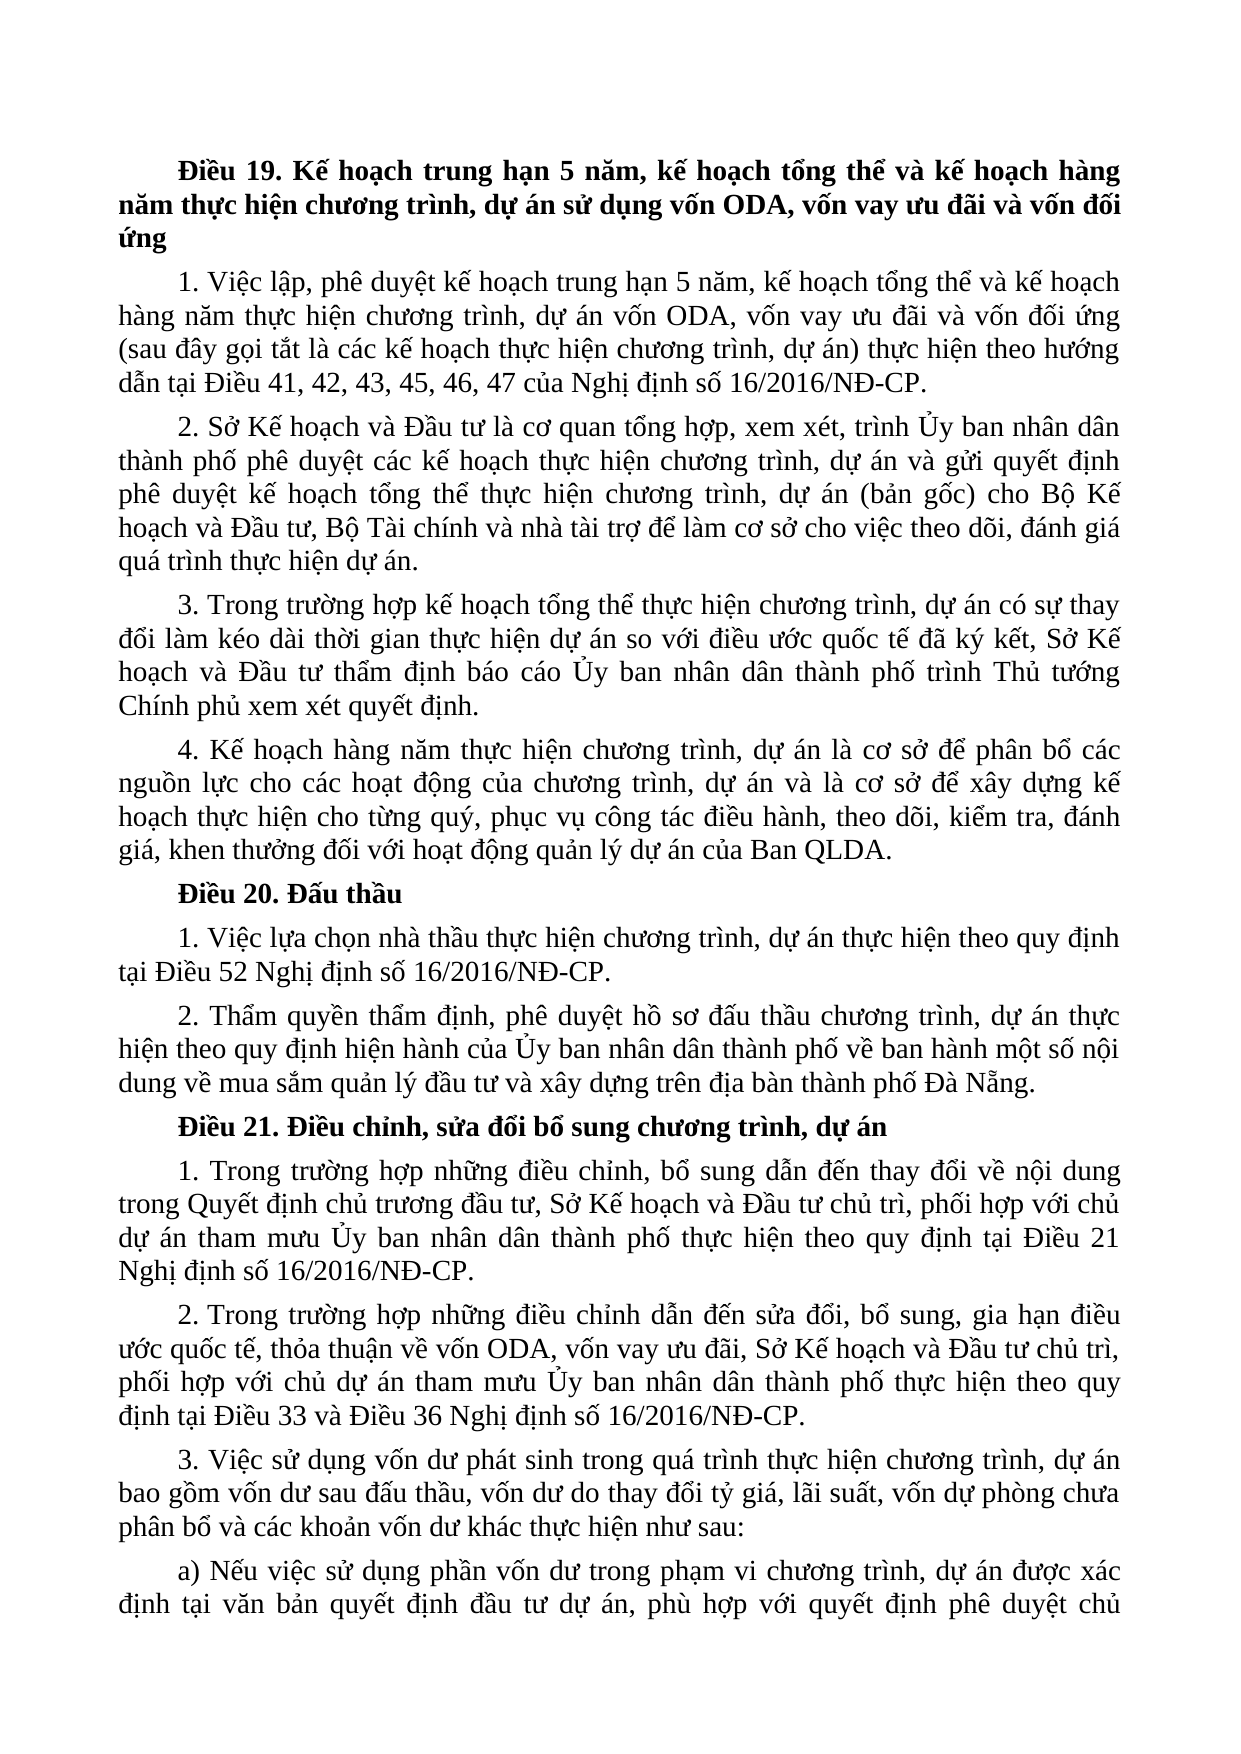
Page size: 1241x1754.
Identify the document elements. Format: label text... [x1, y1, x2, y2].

text 4. Kế hoạch hàng năm thực hiện chương trình, dự án là cơ sở để phân bổ các nguồn lực cho các hoạt động của chương trình, dự án và là cơ sở để xây dựng kế hoạch thực hiện cho từng quý, phục vụ công tác điều hành, theo dõi, kiểm tra, đánh giá, khen thưởng đối với hoạt động quản lý dự án của Ban QLDA. [118, 732, 1122, 866]
text Điều 20. Đấu thầu [118, 876, 1122, 910]
text Điều 19. Kế hoạch trung hạn 5 năm, kế hoạch tổng thể và kế hoạch hàng năm thực hiện chương trình, dự án sử dụng vốn ODA, vốn vay ưu đãi và vốn đối ứng [118, 153, 1122, 254]
text 2. Thẩm quyền thẩm định, phê duyệt hồ sơ đấu thầu chương trình, dự án thực hiện theo quy định hiện hành của Ủy ban nhân dân thành phố về ban hành một số nội dung về mua sắm quản lý đầu tư và xây dựng trên địa bàn thành phố Đà Nẵng. [118, 998, 1122, 1098]
list Việc lựa chọn nhà thầu thực hiện chương trình, dự án thực hiện theo quy định tại Điều 52 Nghị định số 16/2016/NĐ-CP. [118, 920, 1122, 987]
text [118, 1553, 1122, 1620]
text 1. Trong trường hợp những điều chỉnh, bổ sung dẫn đến thay đổi về nội dung trong Quyết định chủ trương đầu tư, Sở Kế hoạch và Đầu tư chủ trì, phối hợp với chủ dự án tham mưu Ủy ban nhân dân thành phố thực hiện theo quy định tại Điều 21 Nghị định số 16/2016/NĐ-CP. [118, 1153, 1122, 1287]
text Điều 21. Điều chỉnh, sửa đổi bổ sung chương trình, dự án [118, 1109, 1122, 1142]
text 2. Sở Kế hoạch và Đầu tư là cơ quan tổng hợp, xem xét, trình Ủy ban nhân dân thành phố phê duyệt các kế hoạch thực hiện chương trình, dự án và gửi quyết định phê duyệt kế hoạch tổng thể thực hiện chương trình, dự án (bản gốc) cho Bộ Kế hoạch và Đầu tư, Bộ Tài chính và nhà tài trợ để làm cơ sở cho việc theo dõi, đánh giá quá trình thực hiện dự án. [118, 409, 1122, 577]
text 3. Trong trường hợp kế hoạch tổng thể thực hiện chương trình, dự án có sự thay đổi làm kéo dài thời gian thực hiện dự án so với điều ước quốc tế đã ký kết, Sở Kế hoạch và Đầu tư thẩm định báo cáo Ủy ban nhân dân thành phố trình Thủ tướng Chính phủ xem xét quyết định. [118, 587, 1122, 721]
list Trong trường hợp những điều chỉnh dẫn đến sửa đổi, bổ sung, gia hạn điều ước quốc tế, thỏa thuận về vốn ODA, vốn vay ưu đãi, Sở Kế hoạch và Đầu tư chủ trì, phối hợp với chủ dự án tham mưu Ủy ban nhân dân thành phố thực hiện theo quy định tại Điều 33 và Điều 36 Nghị định số 16/2016/NĐ-CP. [118, 1297, 1122, 1432]
text 1. Việc lập, phê duyệt kế hoạch trung hạn 5 năm, kế hoạch tổng thể và kế hoạch hàng năm thực hiện chương trình, dự án vốn ODA, vốn vay ưu đãi và vốn đối ứng (sau đây gọi tắt là các kế hoạch thực hiện chương trình, dự án) thực hiện theo hướng dẫn tại Điều 41, 42, 43, 45, 46, 47 của Nghị định số 16/2016/NĐ-CP. [118, 264, 1122, 399]
text 3. Việc sử dụng vốn dư phát sinh trong quá trình thực hiện chương trình, dự án bao gồm vốn dư sau đấu thầu, vốn dư do thay đổi tỷ giá, lãi suất, vốn dự phòng chưa phân bổ và các khoản vốn dư khác thực hiện như sau: [118, 1442, 1122, 1543]
